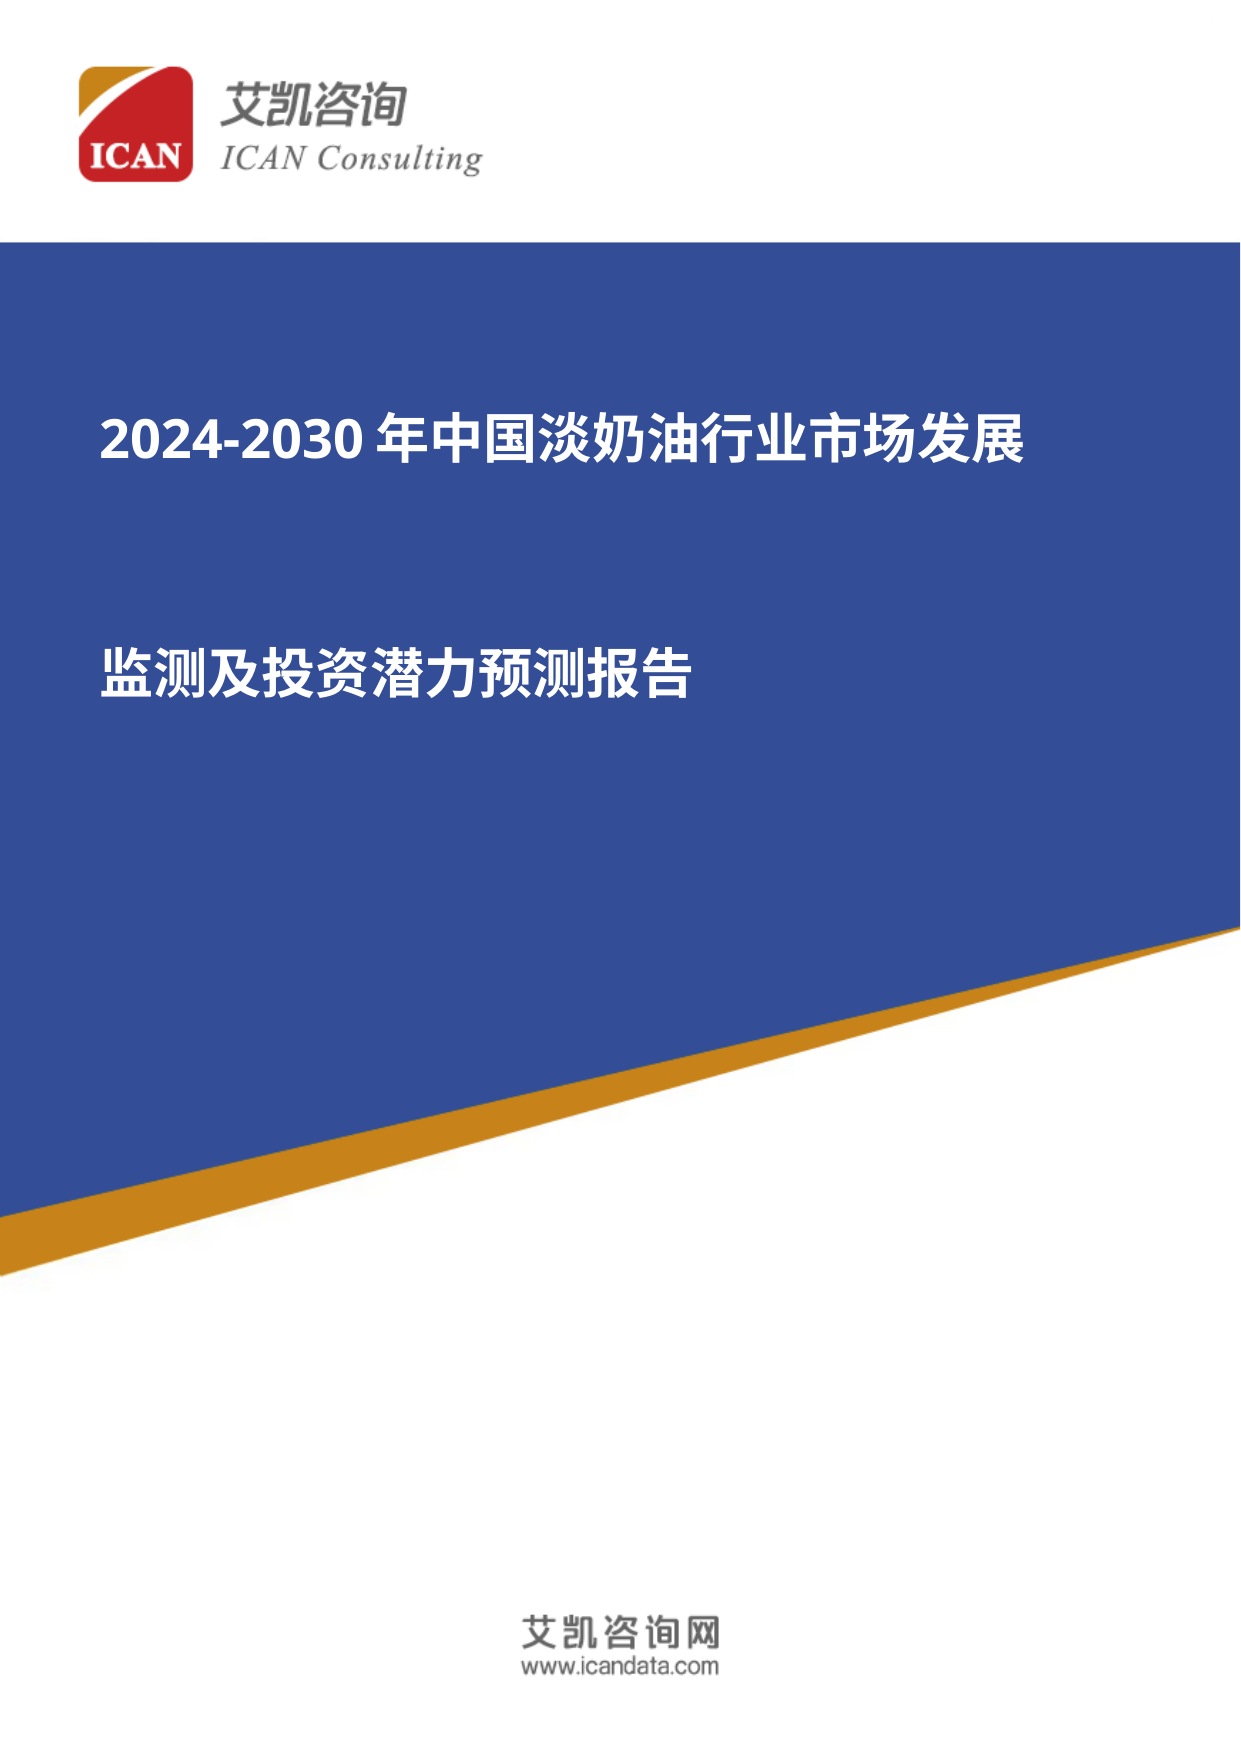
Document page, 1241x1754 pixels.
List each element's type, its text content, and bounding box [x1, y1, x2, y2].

subtitle 2024-2030年中国淡奶油行业市场发展监测及投资潜力预测报告 [99, 386, 1053, 718]
picture [0, 5, 1241, 1754]
